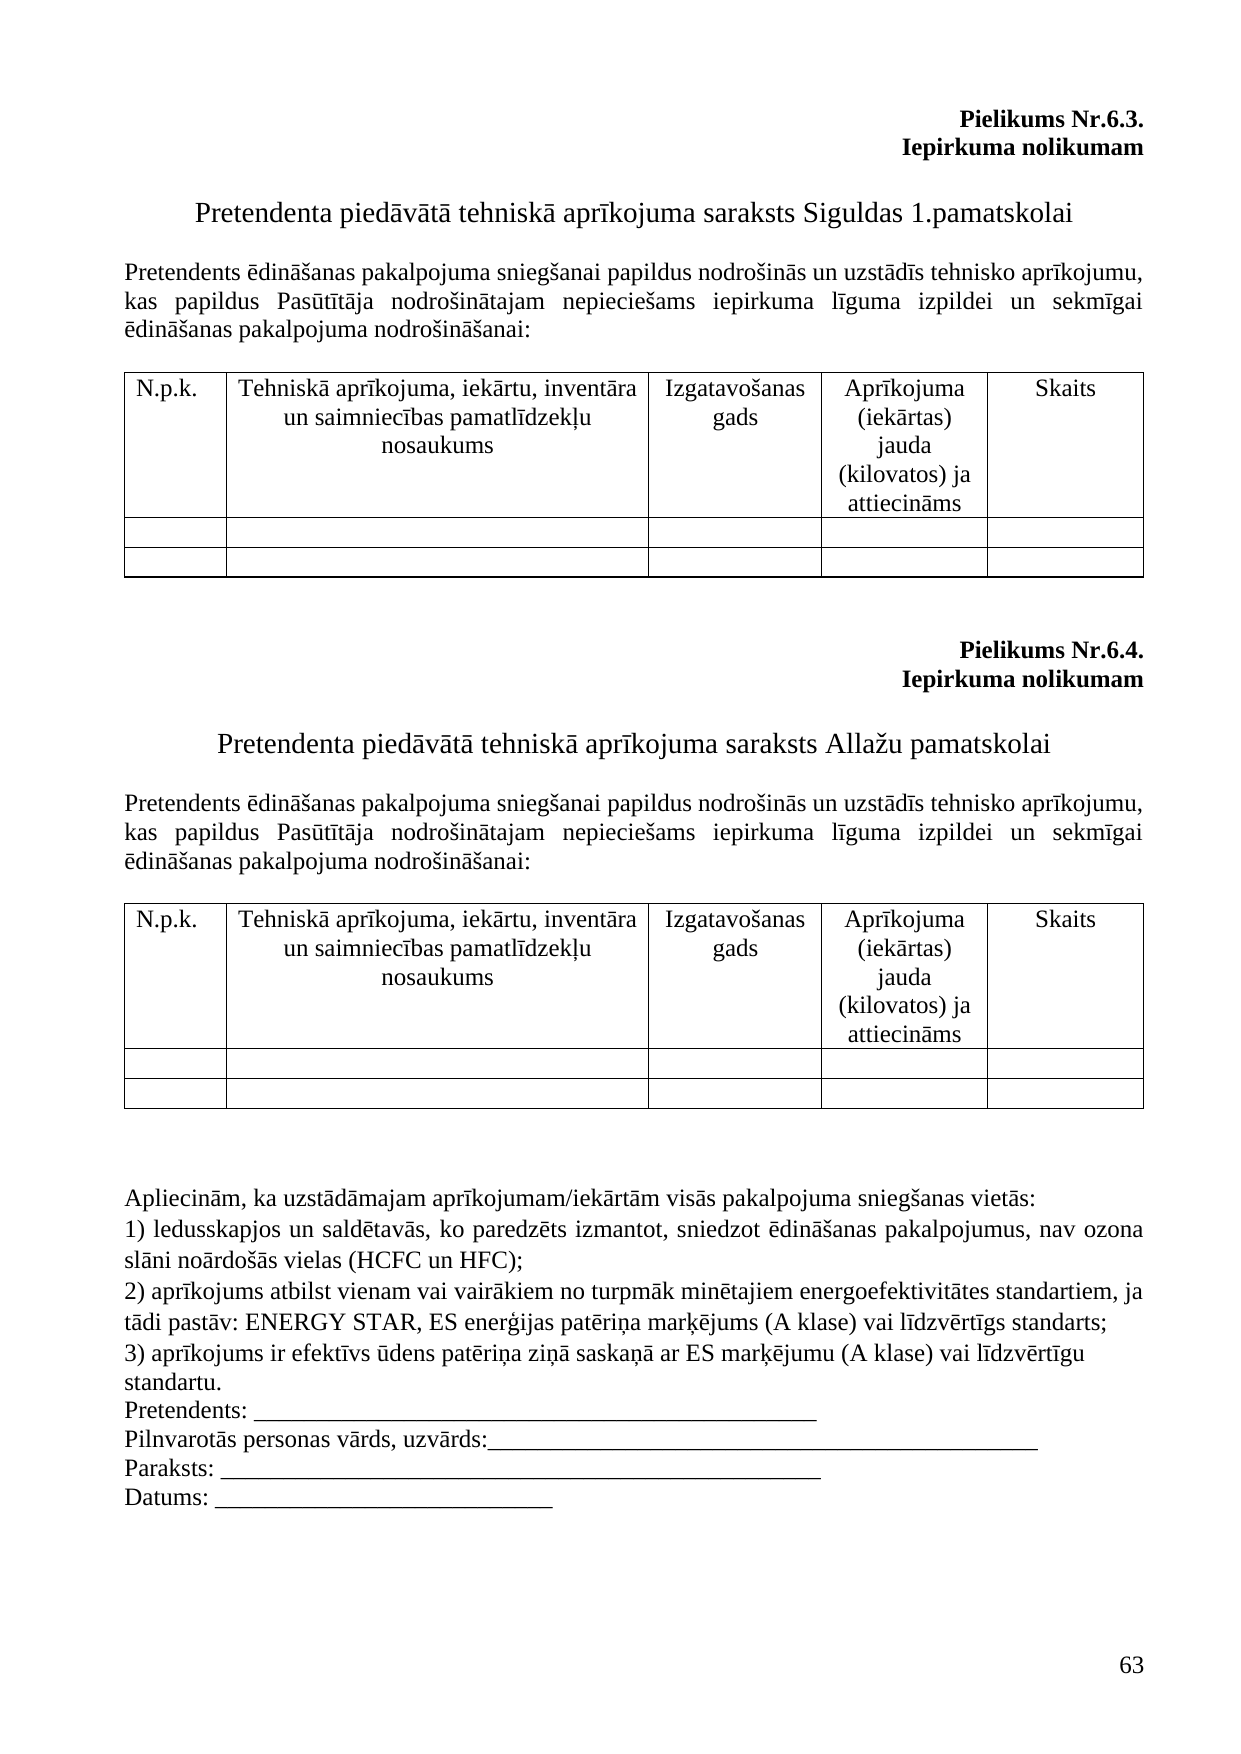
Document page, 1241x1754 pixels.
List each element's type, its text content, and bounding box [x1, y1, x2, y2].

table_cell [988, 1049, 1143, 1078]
text Pretendents ēdināšanas pakalpojuma sniegšanai papildus nodrošinās un uzstādīs tehnisko aprīkojumu, kas papildus Pasūtītāja nodrošinātajam nepieciešams iepirkuma līguma izpildei un sekmīgai ēdināšanas pakalpojuma nodrošināšanai: [124, 257, 1144, 343]
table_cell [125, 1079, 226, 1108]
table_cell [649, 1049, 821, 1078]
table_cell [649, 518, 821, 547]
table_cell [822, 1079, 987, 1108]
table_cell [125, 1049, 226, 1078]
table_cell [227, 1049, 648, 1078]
text Pielikums Nr.6.4. [124, 635, 1144, 664]
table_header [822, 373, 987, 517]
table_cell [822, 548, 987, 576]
text Pretendents: _____________________________________________ [124, 1395, 1144, 1424]
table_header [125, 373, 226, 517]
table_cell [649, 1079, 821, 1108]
text Apliecinām, ka uzstādāmajam aprīkojumam/iekārtām visās pakalpojuma sniegšanas vietās: [124, 1183, 1144, 1211]
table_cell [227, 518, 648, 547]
text Iepirkuma nolikumam [124, 132, 1144, 161]
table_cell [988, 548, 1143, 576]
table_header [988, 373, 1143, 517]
text Pretendents ēdināšanas pakalpojuma sniegšanai papildus nodrošinās un uzstādīs tehnisko aprīkojumu, kas papildus Pasūtītāja nodrošinātajam nepieciešams iepirkuma līguma izpildei un sekmīgai ēdināšanas pakalpojuma nodrošināšanai: [124, 788, 1144, 874]
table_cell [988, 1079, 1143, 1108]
text Pielikums Nr.6.3. [124, 104, 1144, 132]
text 1) ledusskapjos un saldētavās, ko paredzēts izmantot, sniedzot ēdināšanas pakalpojumus, nav ozona slāni noārdošās vielas (HCFC un HFC); [124, 1214, 1144, 1273]
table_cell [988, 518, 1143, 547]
text Paraksts: ________________________________________________ [124, 1453, 1144, 1482]
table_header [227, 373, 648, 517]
text Pretendenta piedāvātā tehniskā aprīkojuma saraksts Allažu pamatskolai [124, 726, 1144, 759]
text Pilnvarotās personas vārds, uzvārds:____________________________________________ [124, 1424, 1144, 1453]
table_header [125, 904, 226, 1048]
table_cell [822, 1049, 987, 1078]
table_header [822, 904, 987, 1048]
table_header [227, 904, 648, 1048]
text 2) aprīkojums atbilst vienam vai vairākiem no turpmāk minētajiem energoefektivitātes standartiem, ja tādi pastāv: ENERGY STAR, ES enerģijas patēriņa marķējums (A klase) vai līdzvērtīgs standarts; [124, 1276, 1144, 1336]
text Pretendenta piedāvātā tehniskā aprīkojuma saraksts Siguldas 1.pamatskolai [124, 195, 1144, 228]
text Datums: ___________________________ [124, 1482, 1144, 1510]
text Iepirkuma nolikumam [124, 664, 1144, 692]
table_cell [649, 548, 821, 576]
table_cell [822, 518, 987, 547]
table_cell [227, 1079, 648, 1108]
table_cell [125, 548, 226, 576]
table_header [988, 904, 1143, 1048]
text 3) aprīkojums ir efektīvs ūdens patēriņa ziņā saskaņā ar ES marķējumu (A klase) vai līdzvērtīgu standartu. [124, 1338, 1144, 1395]
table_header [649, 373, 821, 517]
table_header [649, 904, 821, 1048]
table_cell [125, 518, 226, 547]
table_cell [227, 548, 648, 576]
